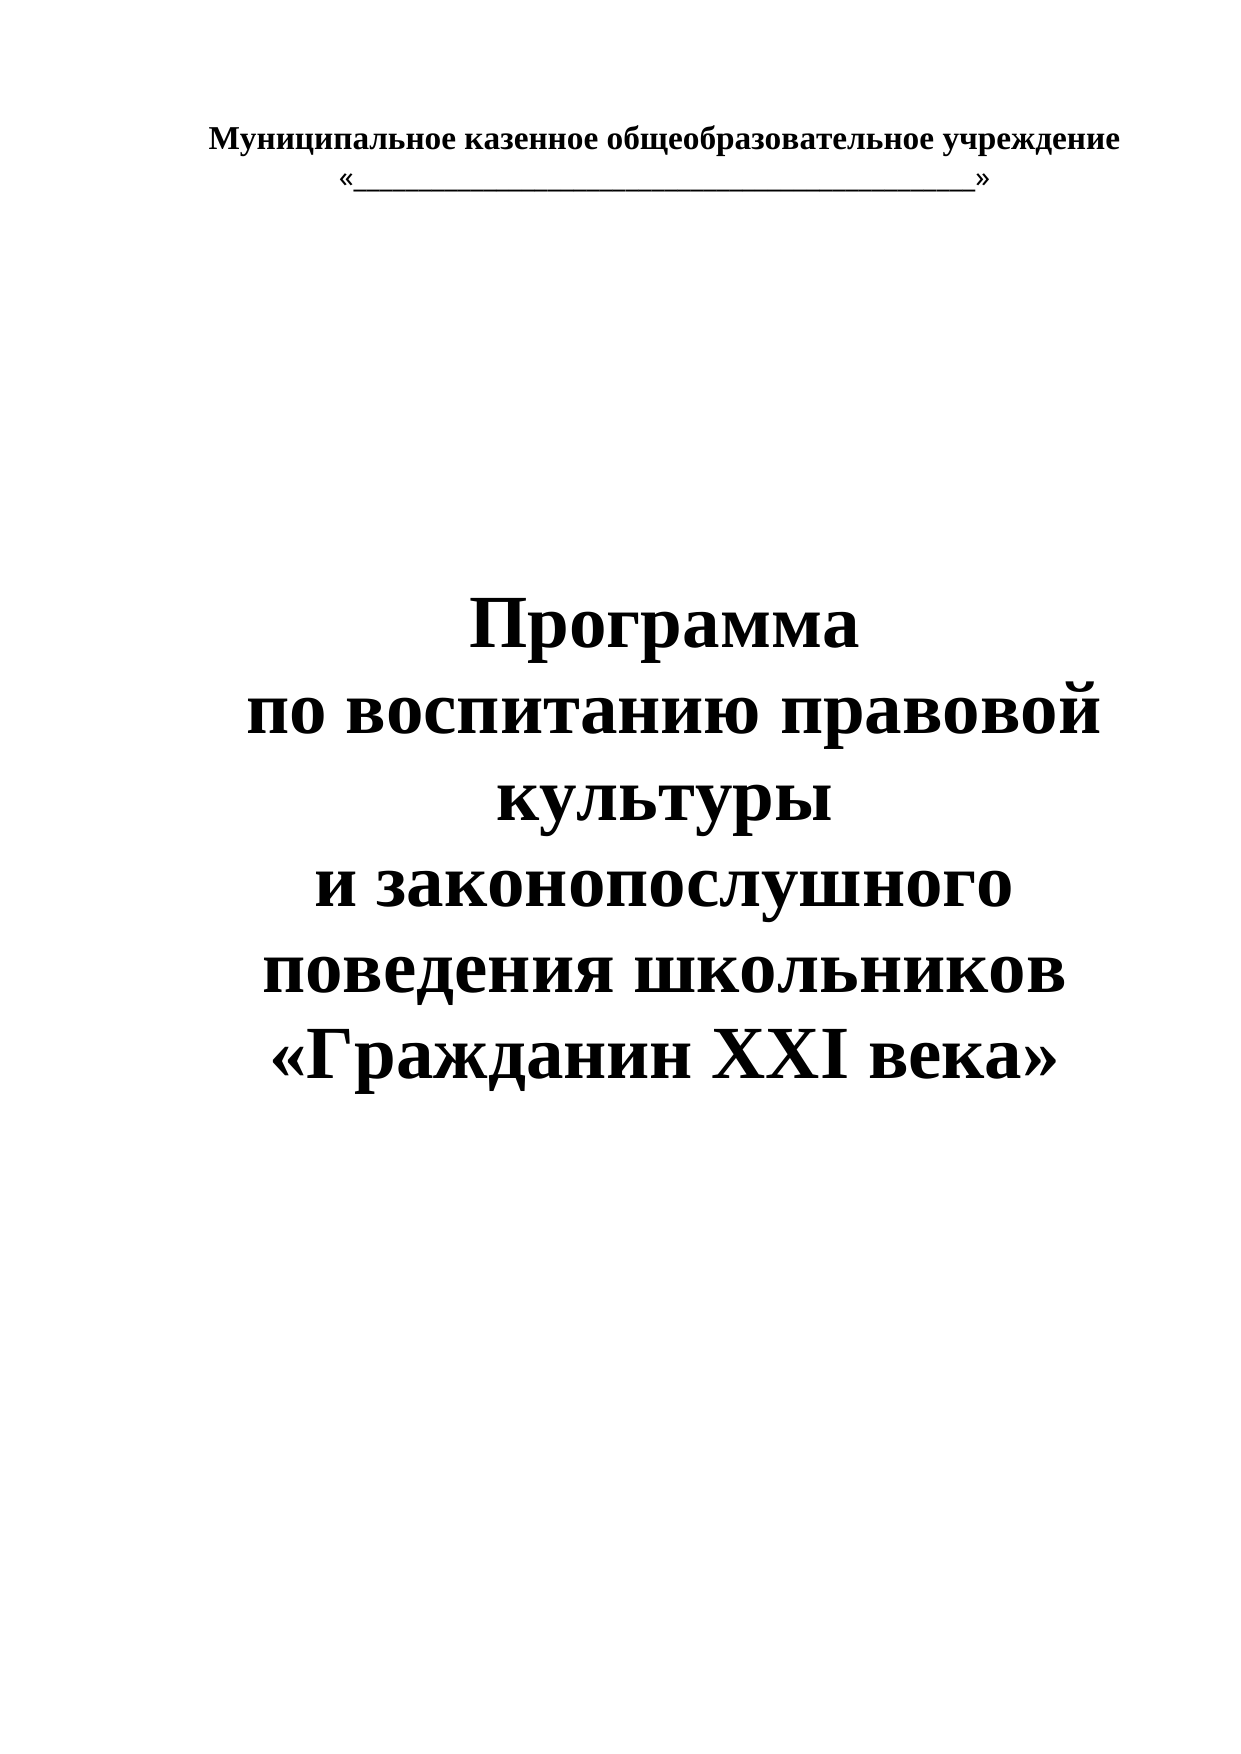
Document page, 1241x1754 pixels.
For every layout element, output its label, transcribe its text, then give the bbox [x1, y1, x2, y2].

text по воспитанию правовой культуры [177, 664, 1152, 836]
text «Гражданин ХХI века» [177, 1009, 1152, 1095]
text Муниципальное казенное общеобразовательное учреждение [177, 118, 1152, 156]
text «________________________________________________» [177, 156, 1152, 196]
text и законопослушного поведения школьников [177, 836, 1152, 1009]
text Программа [177, 577, 1152, 664]
